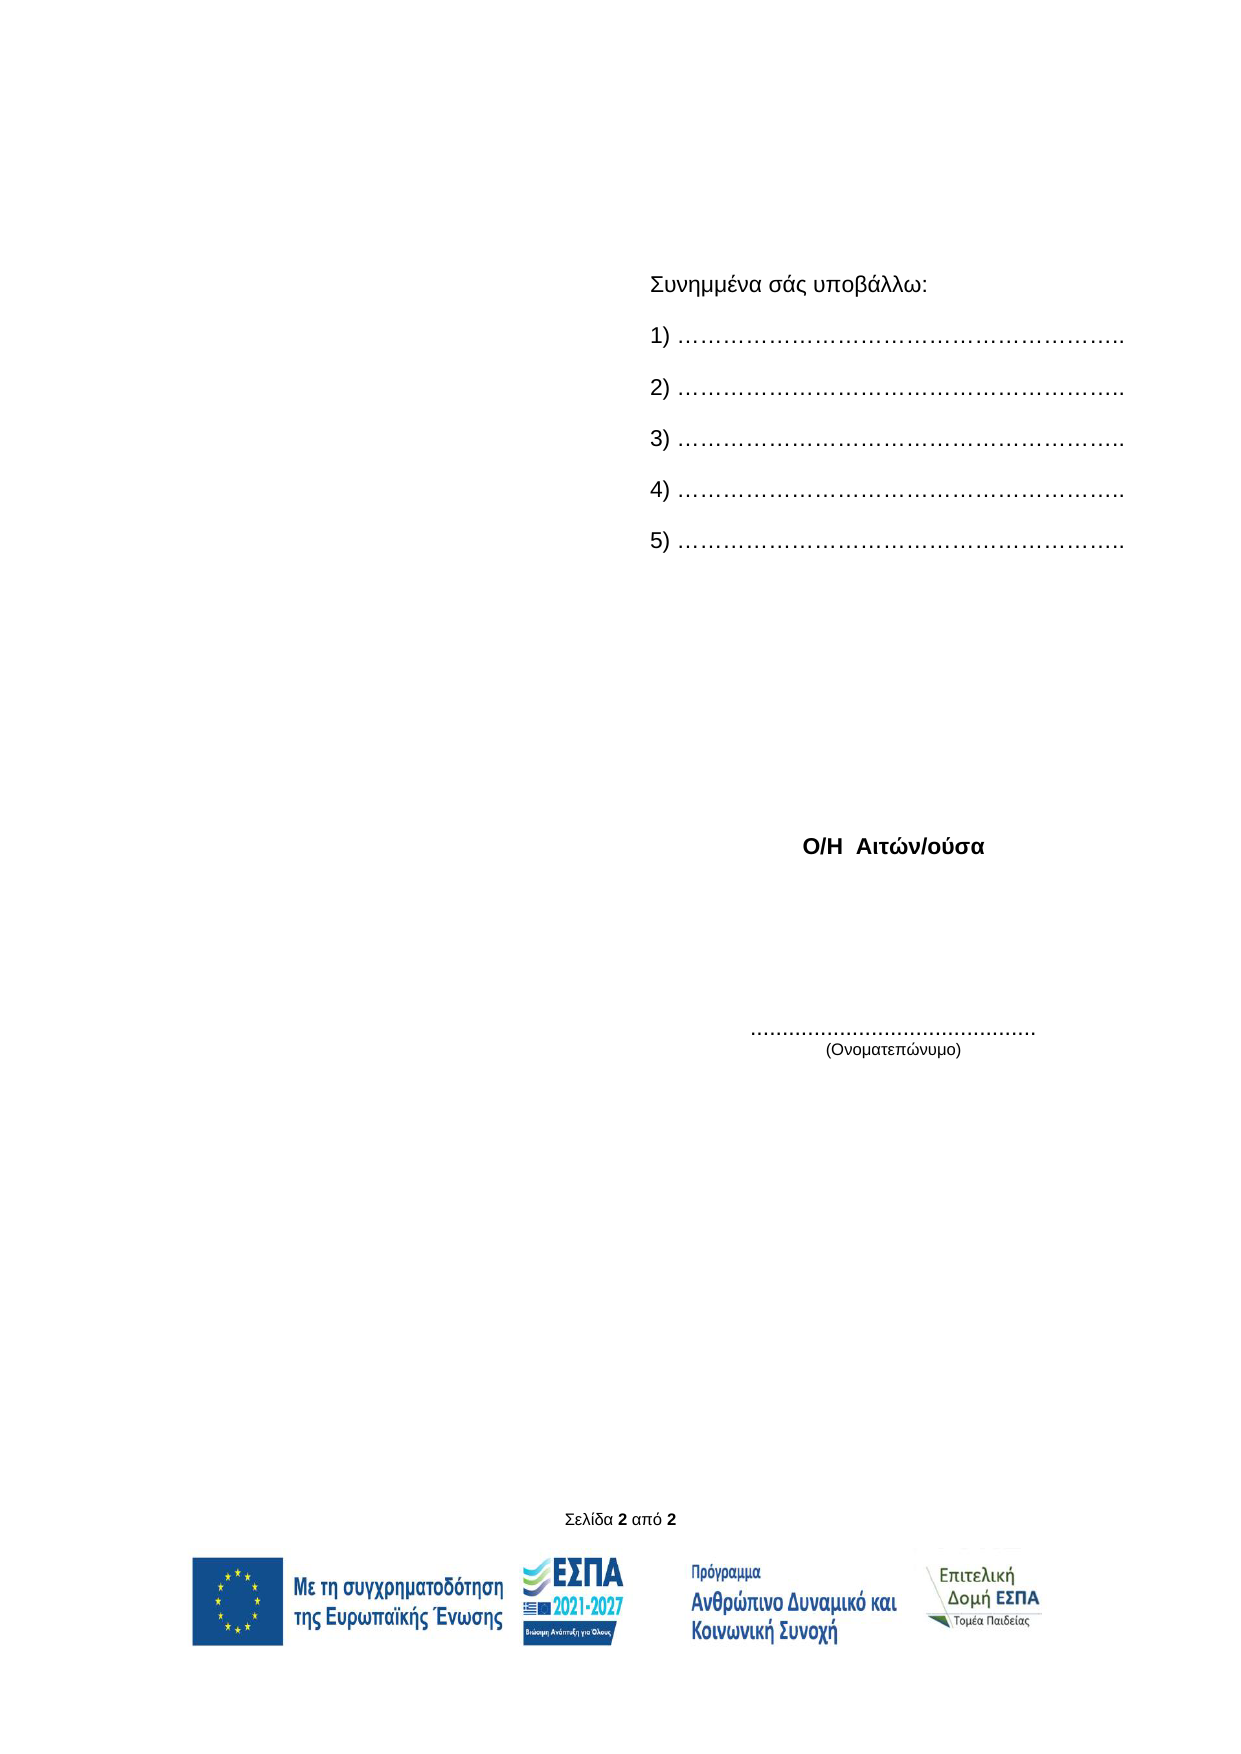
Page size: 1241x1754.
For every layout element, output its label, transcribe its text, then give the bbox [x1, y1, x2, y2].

text Συνημμένα σάς υποβάλλω: [650, 271, 1137, 298]
text 3) ………………………………………………….. [650, 424, 1137, 451]
text (Ονοματεπώνυμο) [650, 1040, 1137, 1059]
text 5) ………………………………………………….. [650, 527, 1137, 553]
text 2) ………………………………………………….. [650, 373, 1137, 400]
text ............................................. [650, 1014, 1137, 1040]
text 4) ………………………………………………….. [650, 476, 1137, 502]
text Ο/Η Αιτών/ούσα [650, 833, 1137, 859]
text 1) ………………………………………………….. [650, 322, 1137, 349]
